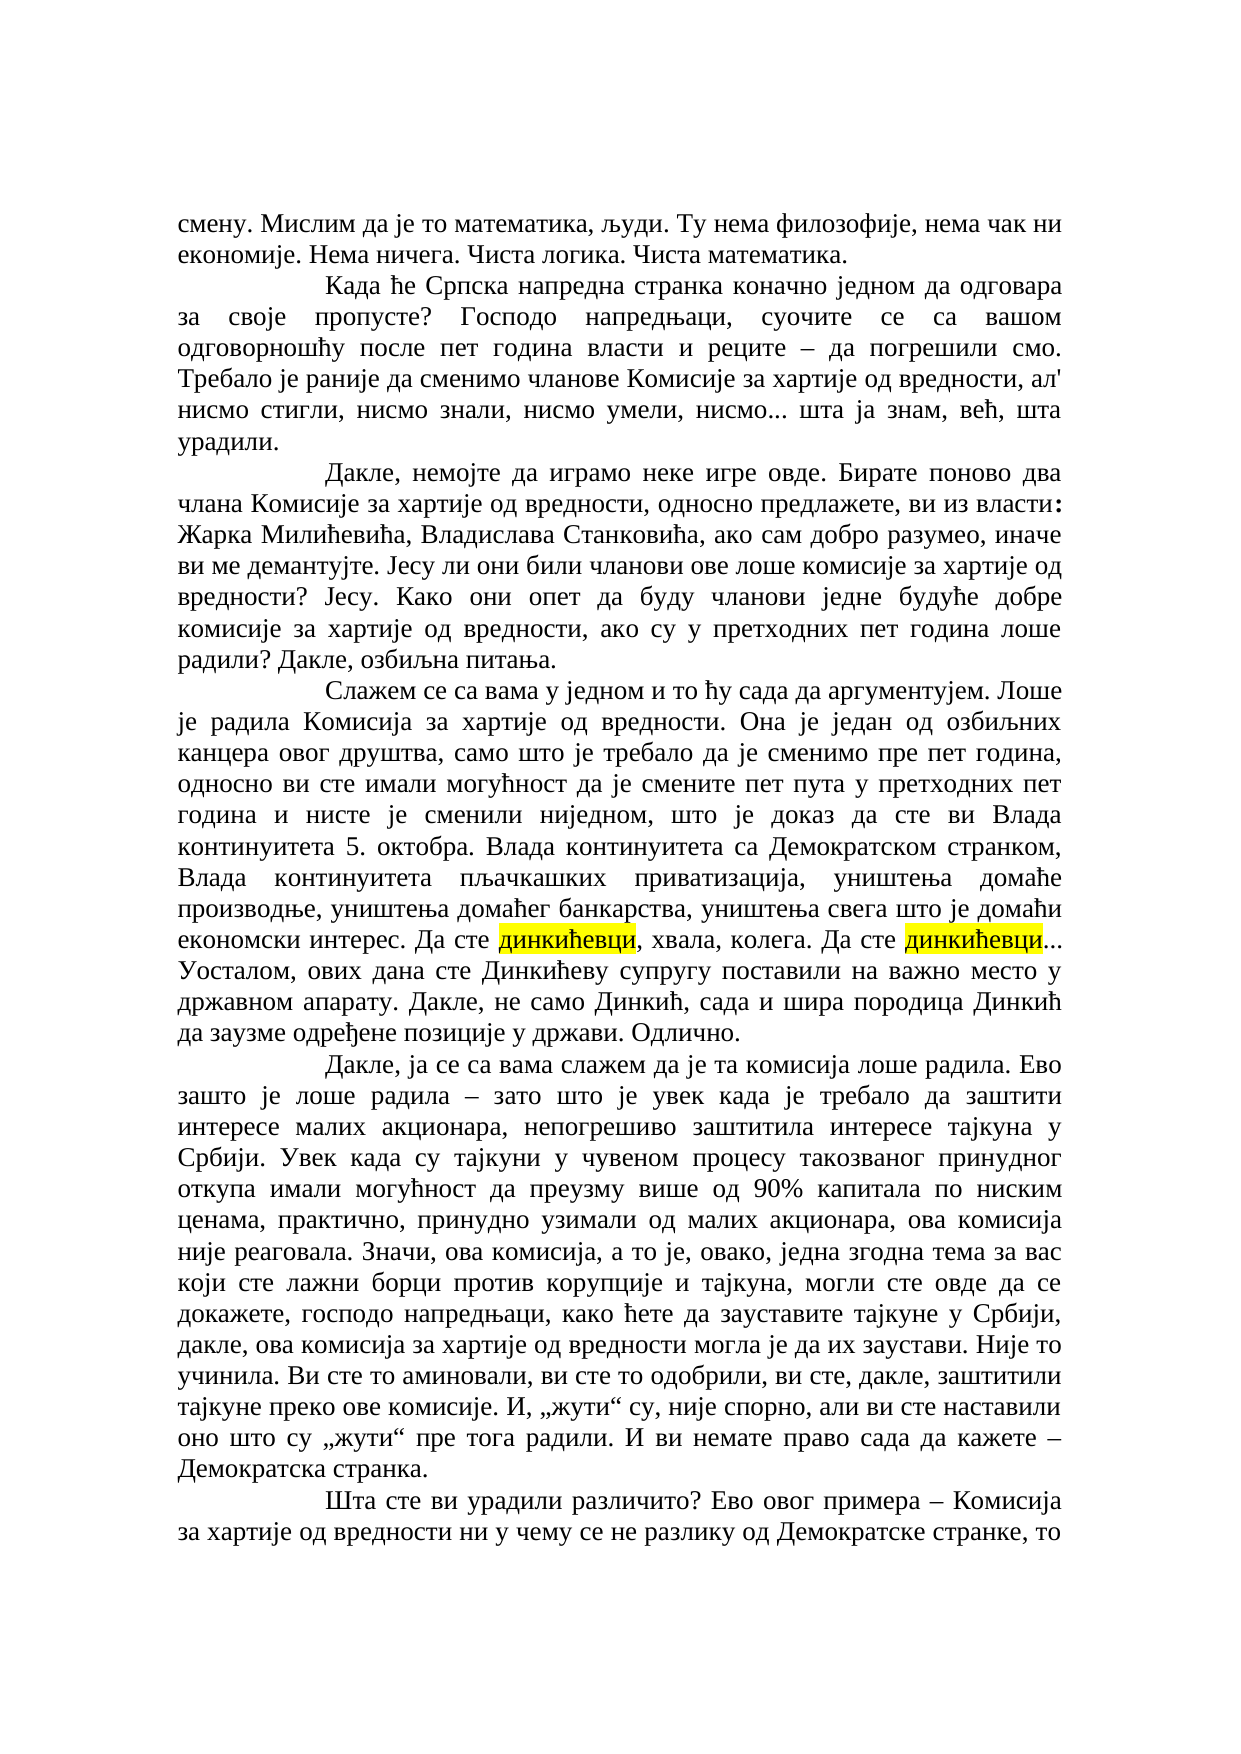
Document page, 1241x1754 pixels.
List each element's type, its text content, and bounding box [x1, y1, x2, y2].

text Дакле, ја се са вама слажем да је та комисија лоше радила. Ево зашто је лоше радила – зато што је увек када је требало да заштити интересе малих акционара, непогрешиво заштитила интересе тајкуна у Србији. Увек када су тајкуни у чувеном процесу такозваног принудног откупа имали могућност да преузму више од 90% капитала по ниским ценама, практично, принудно узимали од малих акционара, ова комисија није реаговала. Значи, ова комисија, а то је, овако, једна згодна тема за вас који сте лажни борци против корупције и тајкуна, могли сте овде да се докажете, господо напредњаци, како ћете да зауставите тајкуне у Србији, дакле, ова комисија за хартије од вредности могла је да их заустави. Није то учинила. Ви сте то аминовали, ви сте то одобрили, ви сте, дакле, заштитили тајкуне преко ове комисије. И, „жути“ су, није спорно, али ви сте наставили оно што су „жути“ пре тога радили. И ви немате право сада да кажете – Демократска странка. [177, 1048, 1063, 1484]
text Дакле, немојте да играмо неке игре овде. Бирате поново два члана Комисије за хартије од вредности, односно предлажете, ви из власти: Жарка Милићевића, Владислава Станковића, ако сам добро разумео, иначе ви ме демантујте. Јесу ли они били чланови ове лоше комисије за хартије од вредности? Јесу. Како они опет да буду чланови једне будуће добре комисије за хартије од вредности, ако су у претходних пет година лоше радили? Дакле, озбиљна питања. [177, 456, 1063, 674]
text Када ће Српска напредна странка коначно једном да одговара за своје пропусте? Господо напредњаци, суочите се са вашом одговорношћу после пет година власти и реците – да погрешили смо. Требало је раније да сменимо чланове Комисије за хартије од вредности, ал' нисмо стигли, нисмо знали, нисмо умели, нисмо... шта ја знам, већ, шта урадили. [177, 269, 1063, 456]
text Слажем се са вама у једном и то ћу сада да аргументујем. Лоше је радила Комисија за хартије од вредности. Она је један од озбиљних канцера овог друштва, само што је требало да је сменимо пре пет година, односно ви сте имали могућност да је смените пет пута у претходних пет година и нисте је сменили ниједном, што је доказ да сте ви Влада континуитета 5. октобра. Влада континуитета са Демократском странком, Влада континуитета пљачкашких приватизација, уништења домаће производње, уништења домаћег банкарства, уништења свега што је домаћи економски интерес. Да сте динкићевци, хвала, колега. Да сте динкићевци... Уосталом, ових дана сте Динкићеву супругу поставили на важно место у државном апарату. Дакле, не само Динкић, сада и шира породица Динкић да заузме одређене позиције у држави. Одлично. [177, 674, 1063, 1048]
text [177, 1484, 1063, 1546]
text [177, 207, 1063, 269]
